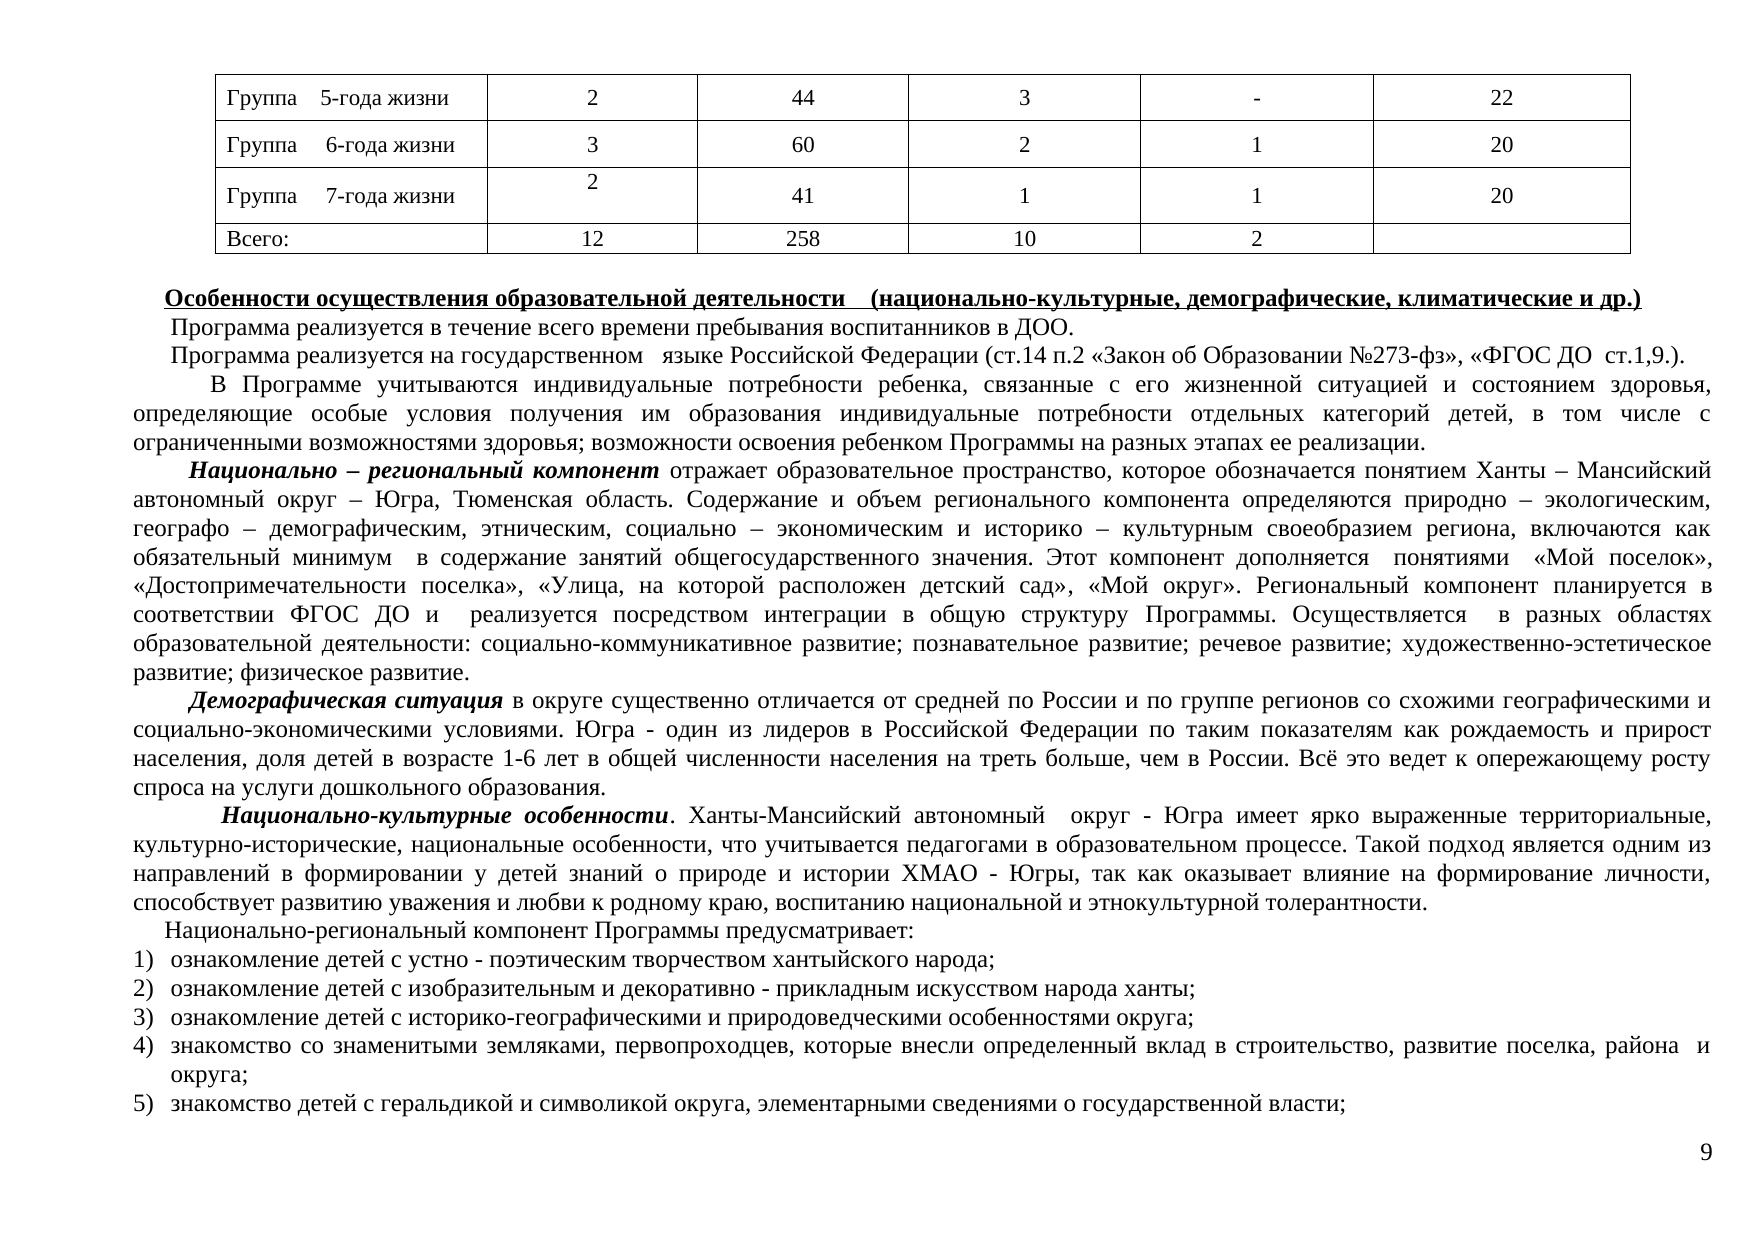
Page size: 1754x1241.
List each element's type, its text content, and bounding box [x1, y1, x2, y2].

table_cell 3 [488, 121, 697, 167]
text Программа реализуется в течение всего времени пребывания воспитанников в ДОО. [133, 312, 1713, 340]
text Демографическая ситуация в округе существенно отличается от средней по России и по группе регионов со схожими географическими и социально-экономическими условиями. Югра - один из лидеров в Российской Федерации по таким показателям как рождаемость и прирост населения, доля детей в возрасте 1-6 лет в общей численности населения на треть больше, чем в России. Всё это ведет к опережающему росту спроса на услуги дошкольного образования. [133, 685, 1713, 800]
table_cell 20 [1374, 121, 1630, 167]
table_cell Всего: [216, 224, 487, 253]
table_cell 1 [1141, 168, 1373, 223]
table_cell 22 [1374, 75, 1630, 120]
list знакомство детей с геральдикой и символикой округа, элементарными сведениями о государственной власти; [133, 1088, 1713, 1117]
table_cell 258 [698, 224, 908, 253]
table_cell 3 [909, 75, 1140, 120]
table_cell Группа 6-года жизни [216, 121, 487, 167]
text Национально – региональный компонент отражает образовательное пространство, которое обозначается понятием Ханты – Мансийский автономный округ – Югра, Тюменская область. Содержание и объем регионального компонента определяются природно – экологическим, географо – демографическим, этническим, социально – экономическим и историко – культурным своеобразием региона, включаются как обязательный минимум в содержание занятий общегосударственного значения. Этот компонент дополняется понятиями «Мой поселок», «Достопримечательности поселка», «Улица, на которой расположен детский сад», «Мой округ». Региональный компонент планируется в соответствии ФГОС ДО и реализуется посредством интеграции в общую структуру Программы. Осуществляется в разных областях образовательной деятельности: социально-коммуникативное развитие; познавательное развитие; речевое развитие; художественно-эстетическое развитие; физическое развитие. [133, 455, 1713, 685]
subtitle Особенности осуществления образовательной деятельности (национально-культурные, демографические, климатические и др.) [133, 283, 1713, 312]
table_cell 60 [698, 121, 908, 167]
table_cell - [1141, 75, 1373, 120]
text Национально-региональный компонент Программы предусматривает: [133, 915, 1713, 944]
table_cell 2 [488, 75, 697, 120]
table_cell 12 [488, 224, 697, 253]
table_cell [1374, 224, 1630, 253]
table_cell 1 [909, 168, 1140, 223]
table_cell 44 [698, 75, 908, 120]
table_cell 2 [488, 168, 697, 223]
text Национально-культурные особенности. Ханты-Мансийский автономный округ - Югра имеет ярко выраженные территориальные, культурно-исторические, национальные особенности, что учитывается педагогами в образовательном процессе. Такой подход является одним из направлений в формировании у детей знаний о природе и истории ХМАО - Югры, так как оказывает влияние на формирование личности, способствует развитию уважения и любви к родному краю, воспитанию национальной и этнокультурной толерантности. [133, 800, 1713, 915]
list знакомство со знаменитыми земляками, первопроходцев, которые внесли определенный вклад в строительство, развитие поселка, района и округа; [133, 1030, 1713, 1088]
list ознакомление детей с историко-географическими и природоведческими особенностями округа; [133, 1002, 1713, 1030]
table_cell 1 [1141, 121, 1373, 167]
list Программа реализуется на государственном языке Российской Федерации (ст.14 п.2 «Закон об Образовании №273-фз», «ФГОС ДО ст.1,9.). [133, 340, 1713, 369]
table_cell Группа 5-года жизни [216, 75, 487, 120]
list В Программе учитываются индивидуальные потребности ребенка, связанные с его жизненной ситуацией и состоянием здоровья, определяющие особые условия получения им образования индивидуальные потребности отдельных категорий детей, в том числе с ограниченными возможностями здоровья; возможности освоения ребенком Программы на разных этапах ее реализации. [133, 369, 1713, 455]
table_cell 20 [1374, 168, 1630, 223]
list ознакомление детей с устно - поэтическим творчеством хантыйского народа; [133, 944, 1713, 973]
table_cell Группа 7-года жизни [216, 168, 487, 223]
list ознакомление детей с изобразительным и декоративно - прикладным искусством народа ханты; [133, 973, 1713, 1002]
table_cell 2 [909, 121, 1140, 167]
table_cell 2 [1141, 224, 1373, 253]
table_cell 41 [698, 168, 908, 223]
table_cell 10 [909, 224, 1140, 253]
